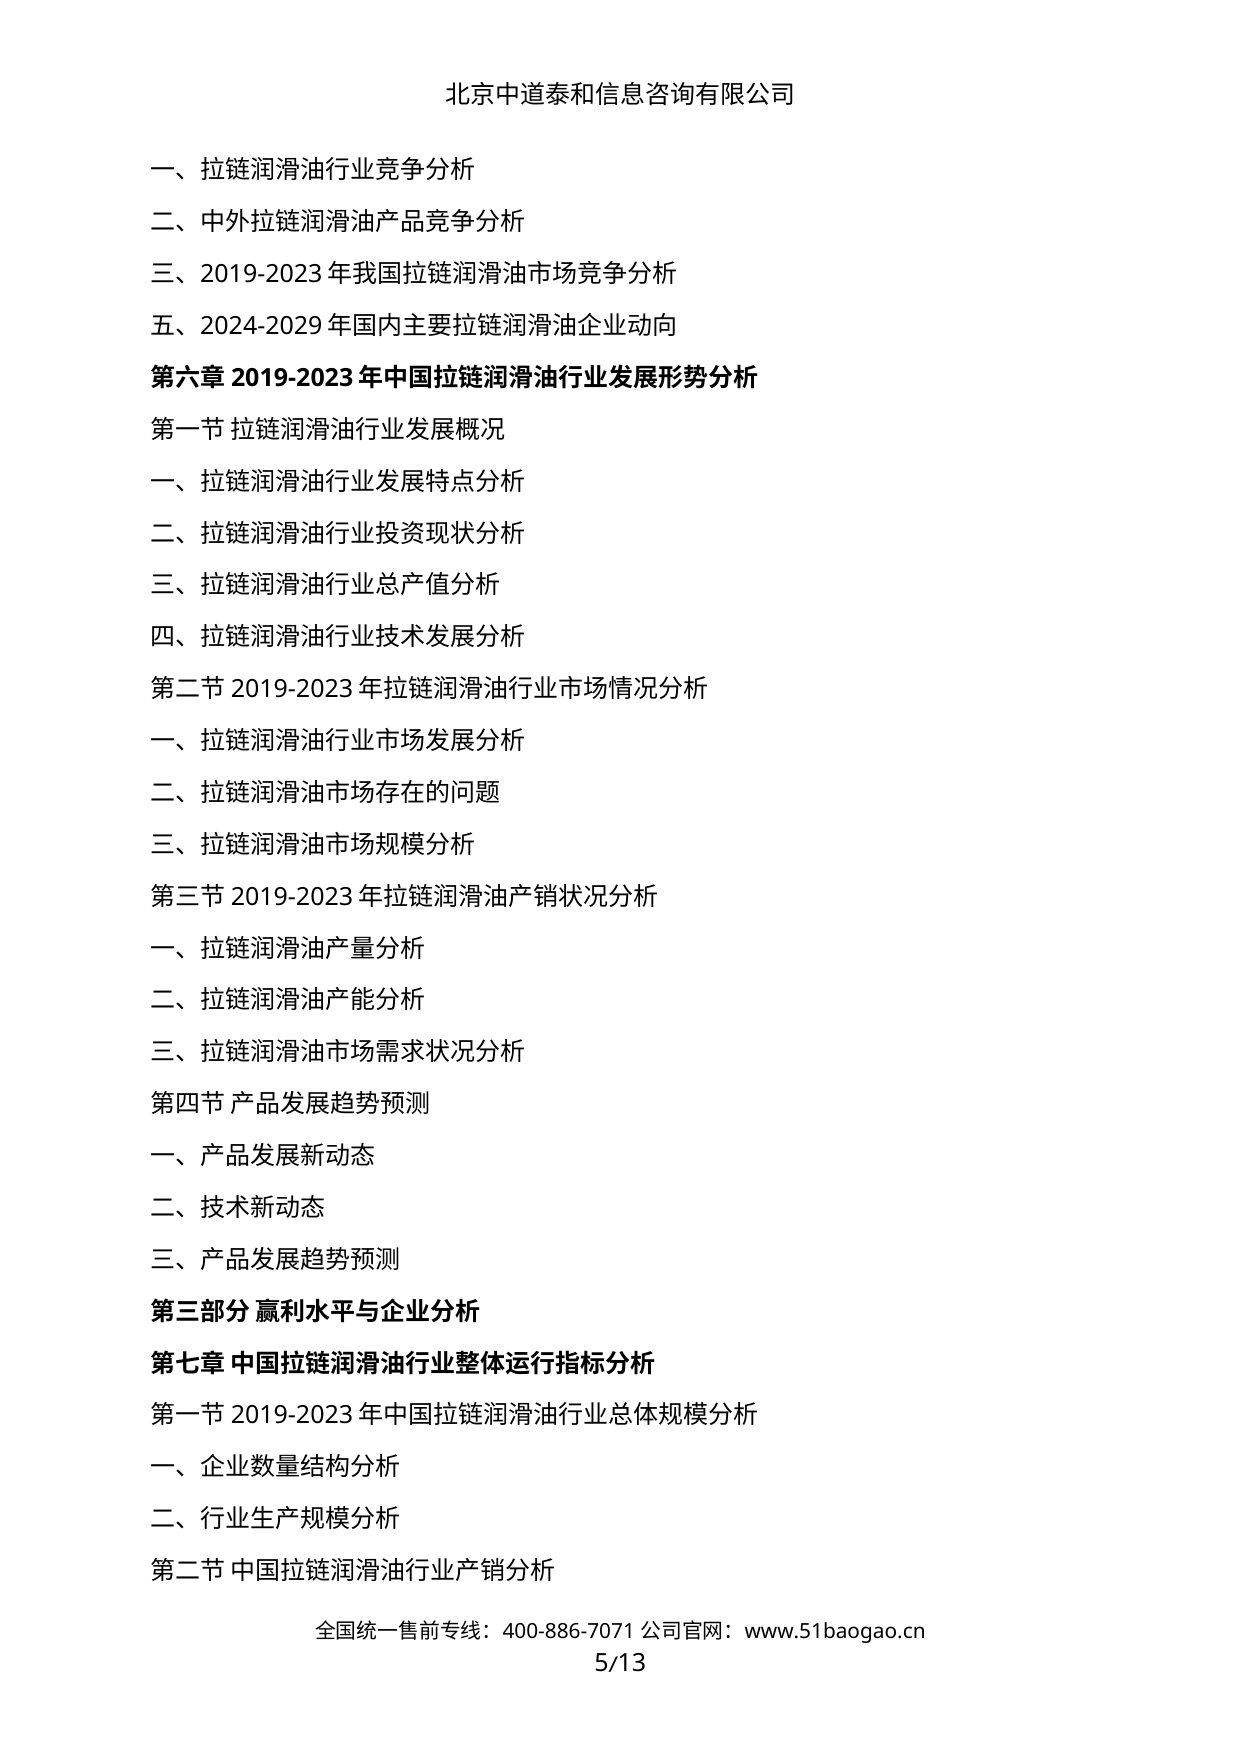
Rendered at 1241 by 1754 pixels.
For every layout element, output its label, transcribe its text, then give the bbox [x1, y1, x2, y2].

text 一、拉链润滑油行业竞争分析 [150, 150, 1090, 186]
text 一、企业数量结构分析 [150, 1447, 1090, 1483]
text 第四节 产品发展趋势预测 [150, 1084, 1090, 1120]
text 三、产品发展趋势预测 [150, 1239, 1090, 1276]
text 三、2019-2023年我国拉链润滑油市场竞争分析 [150, 254, 1090, 290]
text 第二节 2019-2023年拉链润滑油行业市场情况分析 [150, 669, 1090, 705]
text 第三部分 赢利水平与企业分析 [150, 1291, 1090, 1327]
text 二、拉链润滑油行业投资现状分析 [150, 513, 1090, 549]
text 三、拉链润滑油市场需求状况分析 [150, 1032, 1090, 1068]
text 二、技术新动态 [150, 1187, 1090, 1224]
text 第一节 2019-2023年中国拉链润滑油行业总体规模分析 [150, 1395, 1090, 1431]
text 二、拉链润滑油市场存在的问题 [150, 772, 1090, 809]
text 一、拉链润滑油行业发展特点分析 [150, 461, 1090, 497]
text 第三节 2019-2023年拉链润滑油产销状况分析 [150, 876, 1090, 912]
text 第一节 拉链润滑油行业发展概况 [150, 409, 1090, 446]
text 二、行业生产规模分析 [150, 1499, 1090, 1535]
text 一、拉链润滑油行业市场发展分析 [150, 721, 1090, 757]
text 四、拉链润滑油行业技术发展分析 [150, 617, 1090, 653]
text 第二节 中国拉链润滑油行业产销分析 [150, 1551, 1090, 1587]
text 三、拉链润滑油行业总产值分析 [150, 565, 1090, 601]
text 一、产品发展新动态 [150, 1136, 1090, 1172]
text 五、2024-2029年国内主要拉链润滑油企业动向 [150, 306, 1090, 342]
text 第七章 中国拉链润滑油行业整体运行指标分析 [150, 1343, 1090, 1379]
text 第六章 2019-2023年中国拉链润滑油行业发展形势分析 [150, 357, 1090, 394]
text 一、拉链润滑油产量分析 [150, 928, 1090, 964]
text 三、拉链润滑油市场规模分析 [150, 824, 1090, 861]
text 二、拉链润滑油产能分析 [150, 980, 1090, 1016]
text 二、中外拉链润滑油产品竞争分析 [150, 202, 1090, 238]
